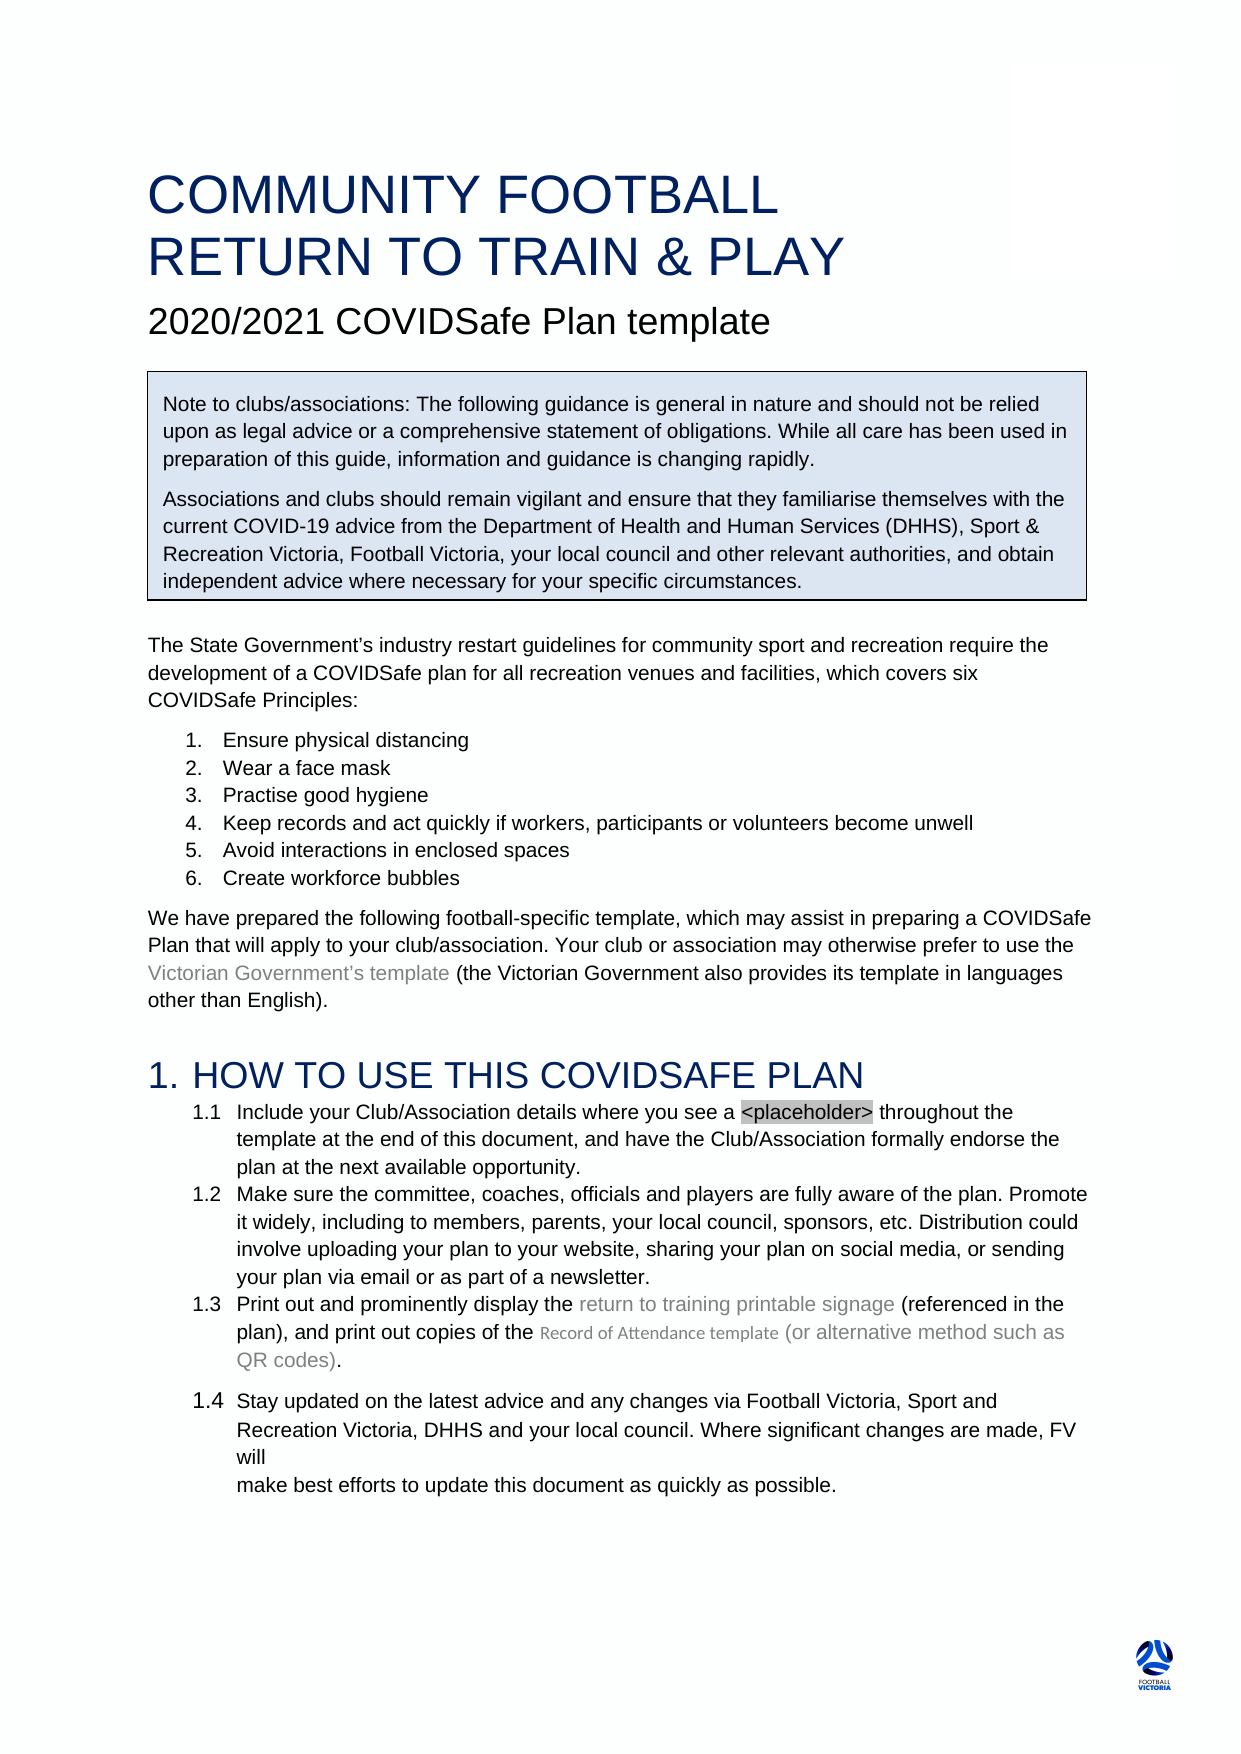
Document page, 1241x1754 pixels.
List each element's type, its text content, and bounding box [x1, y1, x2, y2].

list Keep records and act quickly if workers, participants or volunteers become unwell [185, 811, 1093, 834]
list Print out and prominently display the return to training printable signage (referenced in the plan), and print out copies of the Record of Attendance template (or alternative method such as QR codes). [192, 1292, 1093, 1371]
list Avoid interactions in enclosed spaces [185, 838, 1093, 862]
text RETURN TO TRAIN & PLAY [148, 225, 1093, 287]
list HOW TO USE THIS COVIDSAFE PLAN [148, 1053, 1093, 1096]
list Make sure the committee, coaches, officials and players are fully aware of the plan. Promote it widely, including to members, parents, your local council, sponsors, etc. Distribution could involve uploading your plan to your website, sharing your plan on social media, or sending your plan via email or as part of a newsletter. [192, 1182, 1093, 1289]
list Stay updated on the latest advice and any changes via Football Victoria, Sport and Recreation Victoria, DHHS and your local council. Where significant changes are made, FV will make best efforts to update this document as quickly as possible. [192, 1387, 1093, 1496]
list Practise good hygiene [185, 783, 1093, 807]
text The State Government’s industry restart guidelines for community sport and recreation require the development of a COVIDSafe plan for all recreation venues and facilities, which covers six COVIDSafe Principles: [148, 633, 1093, 712]
text COMMUNITY FOOTBALL [148, 162, 1093, 225]
text 2020/2021 COVIDSafe Plan template [148, 299, 1093, 343]
list Ensure physical distancing [185, 728, 1093, 752]
text We have prepared the following football-specific template, which may assist in preparing a COVIDSafe Plan that will apply to your club/association. Your club or association may otherwise prefer to use the Victorian Government’s template (the Victorian Government also provides its template in languages other than English). [148, 906, 1093, 1012]
picture [1127, 1631, 1182, 1699]
list Include your Club/Association details where you see a <placeholder> throughout the template at the end of this document, and have the Club/Association formally endorse the plan at the next available opportunity. [192, 1100, 1093, 1179]
list Create workforce bubbles [185, 866, 1093, 889]
list Wear a face mask [185, 756, 1093, 779]
